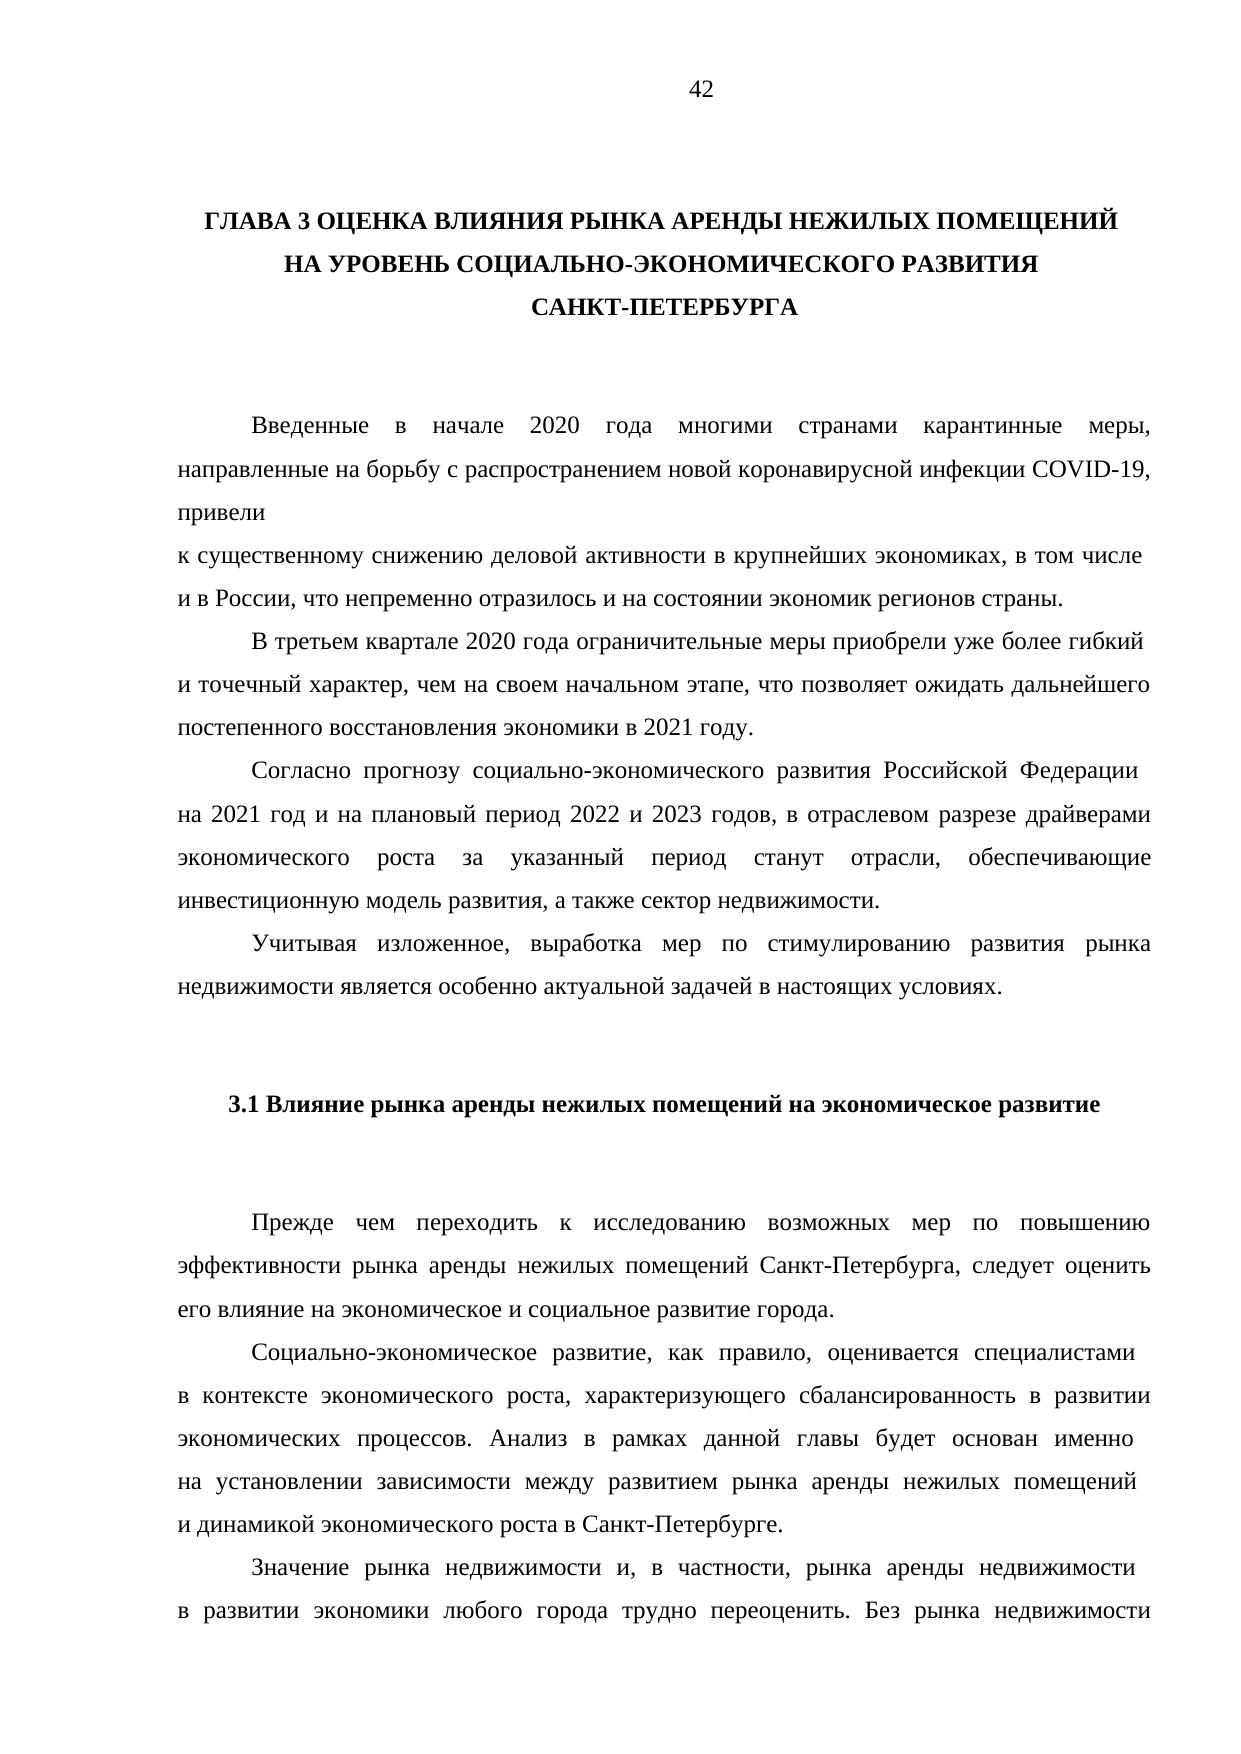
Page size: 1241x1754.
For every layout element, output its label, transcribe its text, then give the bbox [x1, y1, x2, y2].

text Согласно прогнозу социально-экономического развития Российской Федерации на 2021 год и на плановый период 2022 и 2023 годов, в отраслевом разрезе драйверами экономического роста за указанный период станут отрасли, обеспечивающие инвестиционную модель развития, а также сектор недвижимости. [177, 756, 1152, 914]
text 3.1 Влияние рынка аренды нежилых помещений на экономическое развитие [177, 1089, 1152, 1118]
text Введенные в начале 2020 года многими странами карантинные меры, направленные на борьбу с распространением новой коронавирусной инфекции COVID-19, привели к существенному снижению деловой активности в крупнейших экономиках, в том числе и в России, что непременно отразилось и на состоянии экономик регионов страны. [177, 411, 1152, 612]
text Учитывая изложенное, выработка мер по стимулированию развития рынка недвижимости является особенно актуальной задачей в настоящих условиях. [177, 928, 1152, 1000]
text Социально-экономическое развитие, как правило, оценивается специалистами в контексте экономического роста, характеризующего сбалансированность в развитии экономических процессов. Анализ в рамках данной главы будет основан именно на установлении зависимости между развитием рынка аренды нежилых помещений и динамикой экономического роста в Санкт-Петербурге. [177, 1337, 1152, 1538]
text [177, 1552, 1152, 1624]
text Прежде чем переходить к исследованию возможных мер по повышению эффективности рынка аренды нежилых помещений Санкт-Петербурга, следует оценить его влияние на экономическое и социальное развитие города. [177, 1207, 1152, 1322]
text ГЛАВА 3 ОЦЕНКА ВЛИЯНИЯ РЫНКА АРЕНДЫ НЕЖИЛЫХ ПОМЕЩЕНИЙ НА УРОВЕНЬ СОЦИАЛЬНО-ЭКОНОМИЧЕСКОГО РАЗВИТИЯ САНКТ-ПЕТЕРБУРГА [177, 206, 1152, 321]
text В третьем квартале 2020 года ограничительные меры приобрели уже более гибкий и точечный характер, чем на своем начальном этапе, что позволяет ожидать дальнейшего постепенного восстановления экономики в 2021 году. [177, 626, 1152, 741]
